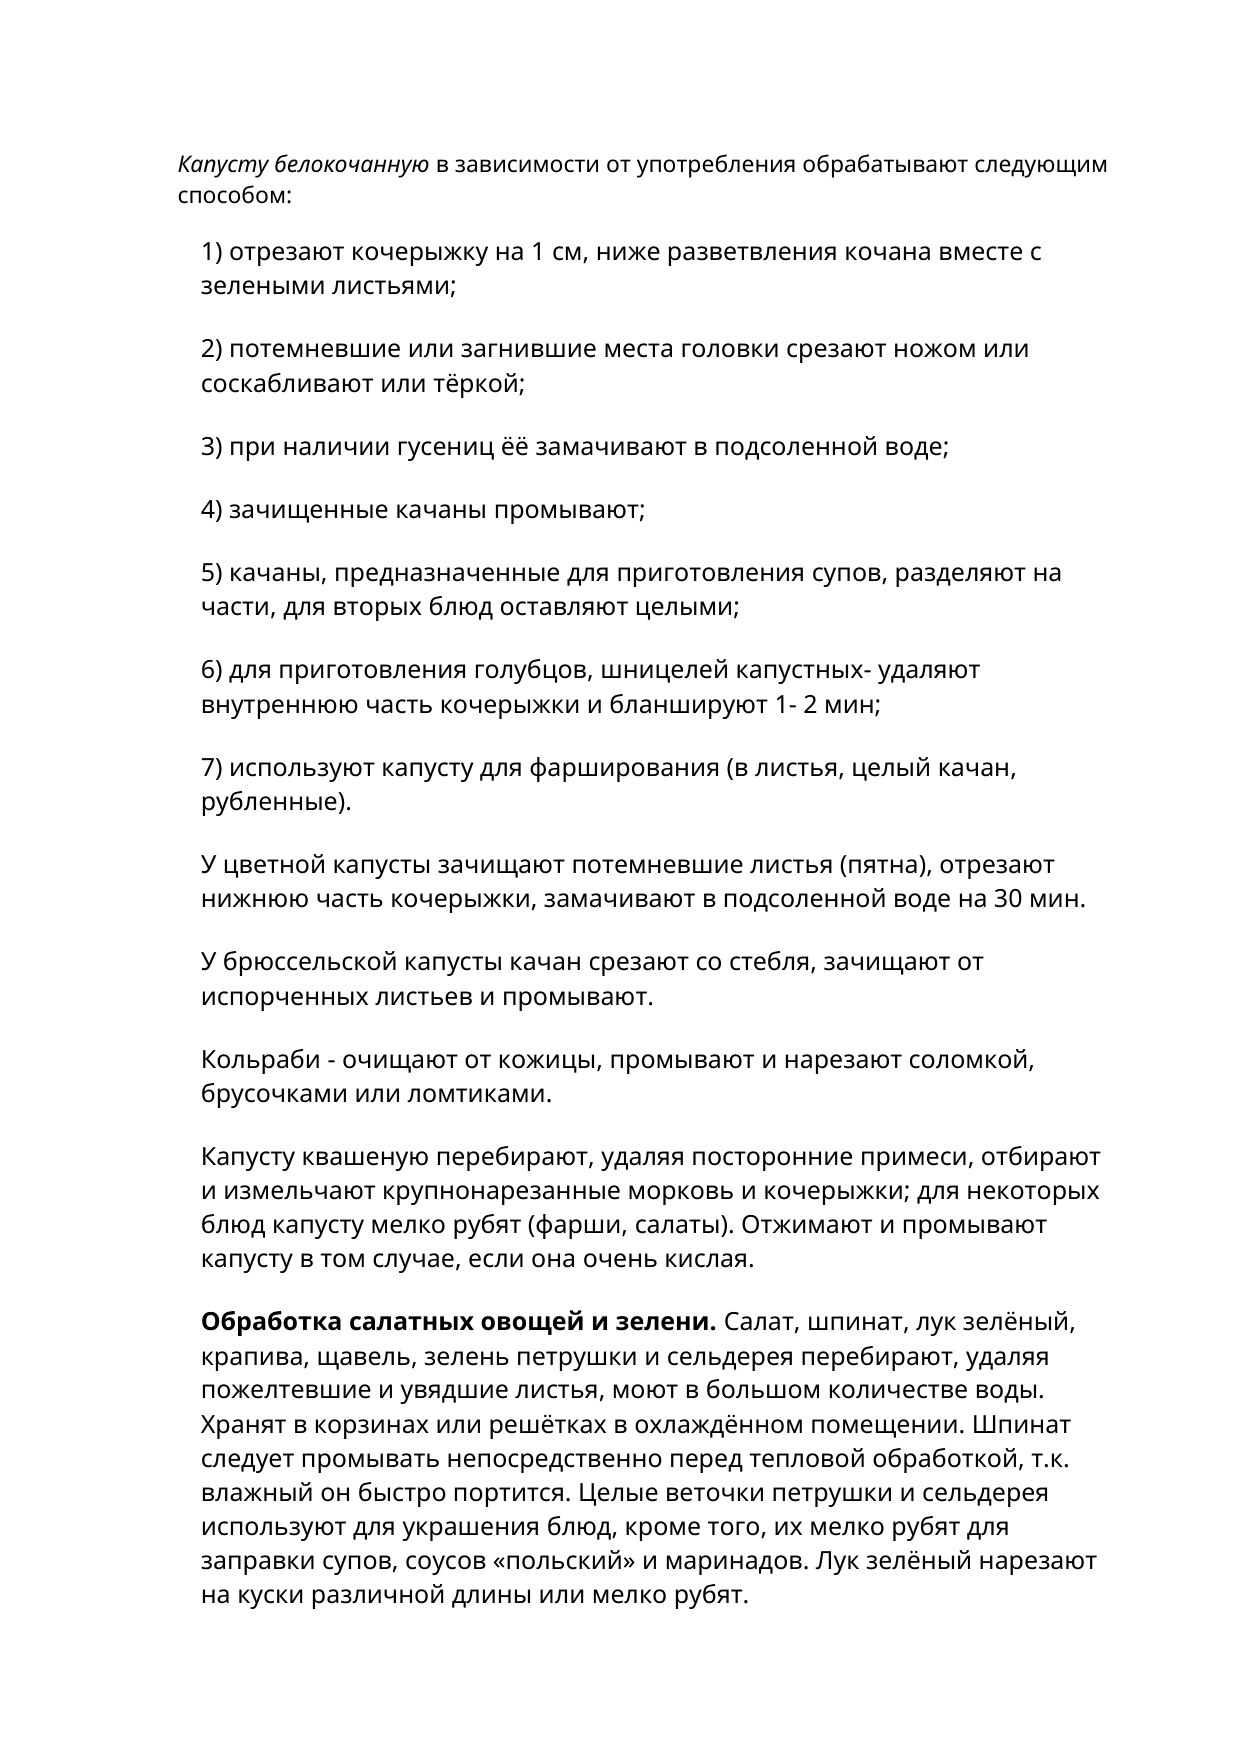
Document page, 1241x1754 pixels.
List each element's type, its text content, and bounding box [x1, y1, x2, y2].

text 1) отрезают кочерыжку на 1 см, ниже разветвления кочана вместе с зелеными листьями; [201, 234, 1113, 302]
text У цветной капусты зачищают потемневшие листья (пятна), отрезают нижнюю часть кочерыжки, замачивают в подсоленной воде на 30 мин. [201, 847, 1113, 915]
text 6) для приготовления голубцов, шницелей капустных- удаляют внутреннюю часть кочерыжки и бланшируют 1- 2 мин; [201, 652, 1113, 720]
text Капусту белокочанную в зависимости от употребления обрабатывают следующим способом: [177, 118, 1152, 210]
text Обработка салатных овощей и зелени. Салат, шпинат, лук зелёный, крапива, щавель, зелень петрушки и сельдерея перебирают, удаляя пожелтевшие и увядшие листья, моют в большом количестве воды. Хранят в корзинах или решётках в охлаждённом помещении. Шпинат следует промывать непосредственно перед тепловой обработкой, т.к. влажный он быстро портится. Целые веточки петрушки и сельдерея используют для украшения блюд, кроме того, их мелко рубят для заправки супов, соусов «польский» и маринадов. Лук зелёный нарезают на куски различной длины или мелко рубят. [201, 1304, 1113, 1611]
text 5) качаны, предназначенные для приготовления супов, разделяют на части, для вторых блюд оставляют целыми; [201, 555, 1113, 623]
text У брюссельской капусты качан срезают со стебля, зачищают от испорченных листьев и промывают. [201, 944, 1113, 1012]
text Капусту квашеную перебирают, удаляя посторонние примеси, отбирают и измельчают крупнонарезанные морковь и кочерыжки; для некоторых блюд капусту мелко рубят (фарши, салаты). Отжимают и промывают капусту в том случае, если она очень кислая. [201, 1139, 1113, 1275]
text Кольраби - очищают от кожицы, промывают и нарезают соломкой, брусочками или ломтиками. [201, 1041, 1113, 1109]
text 7) используют капусту для фарширования (в листья, целый качан, рубленные). [201, 749, 1113, 818]
text 4) зачищенные качаны промывают; [201, 492, 1113, 526]
text 3) при наличии гусениц ёё замачивают в подсоленной воде; [201, 428, 1113, 462]
text 2) потемневшие или загнившие места головки срезают ножом или соскабливают или тёркой; [201, 331, 1113, 399]
